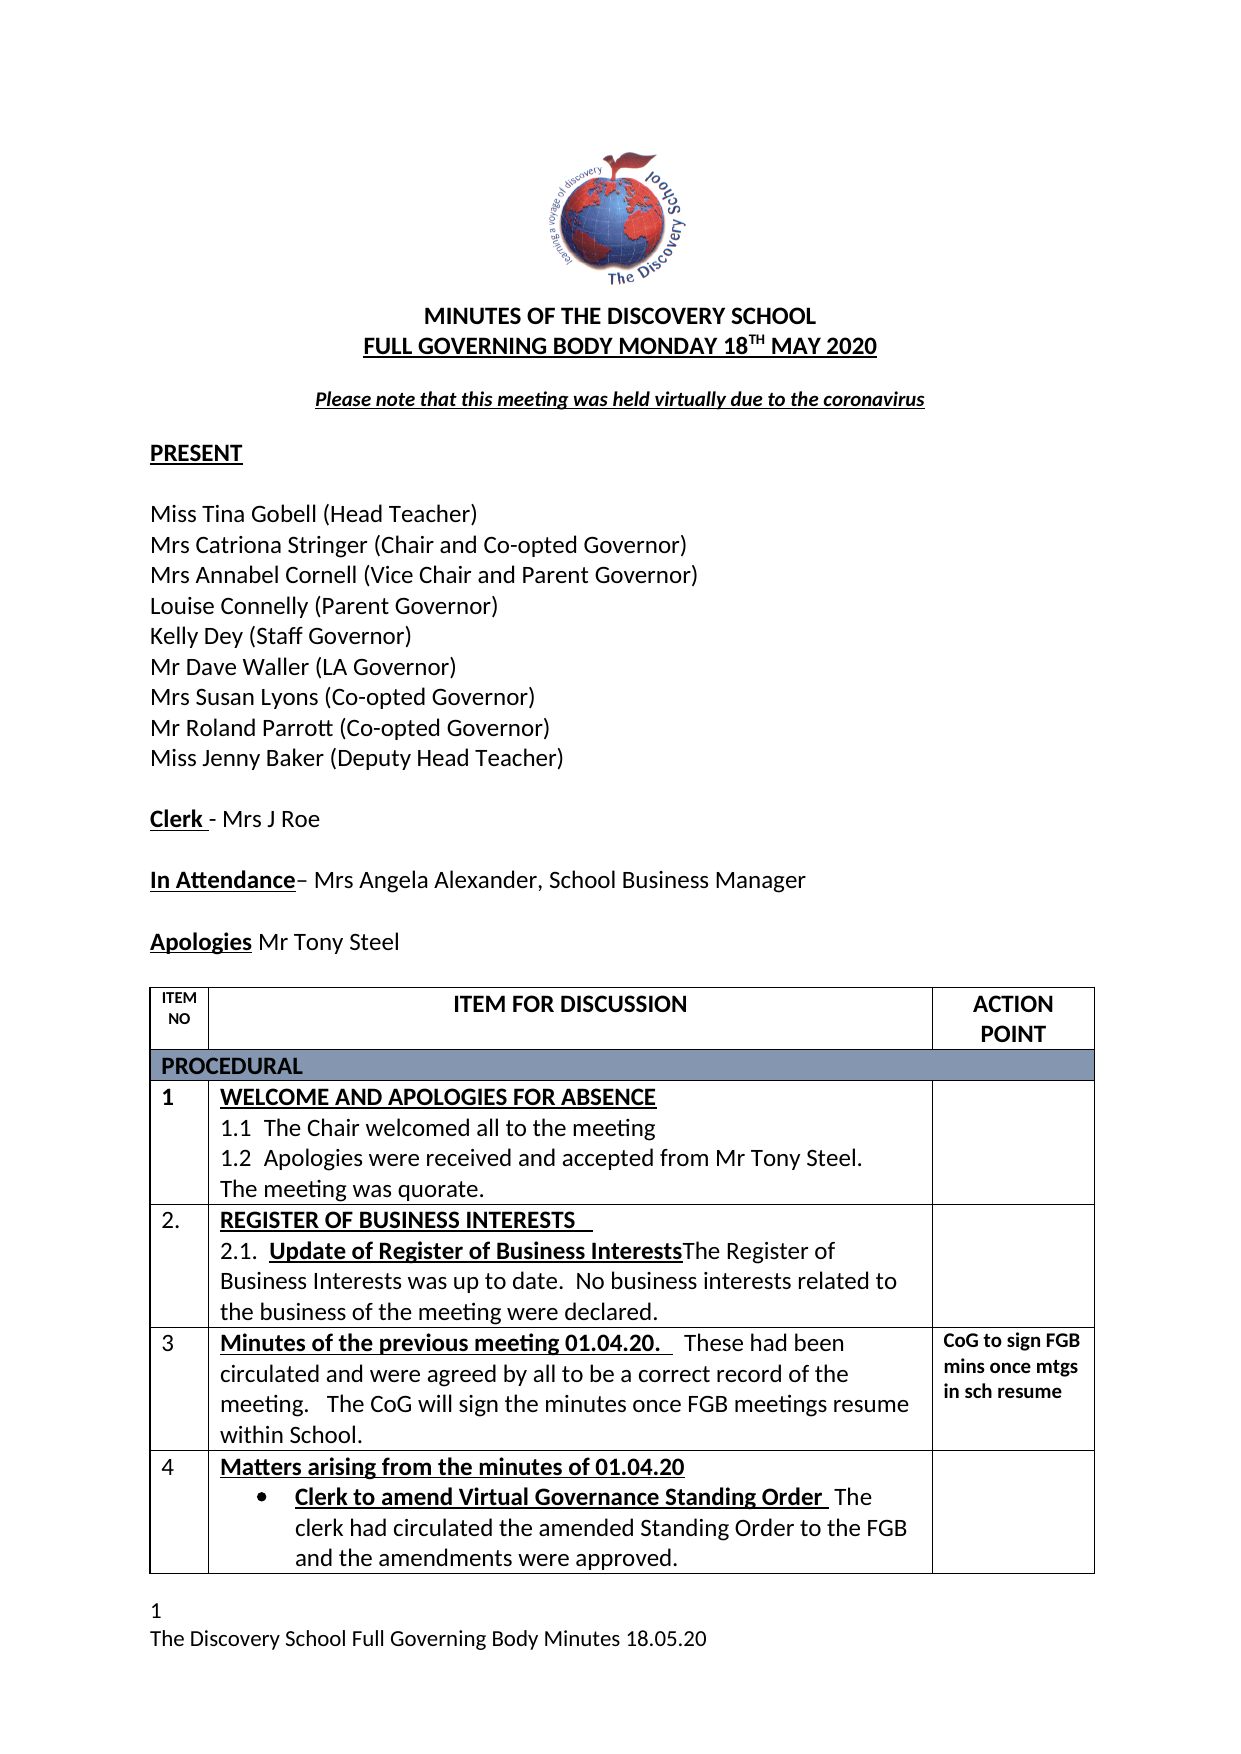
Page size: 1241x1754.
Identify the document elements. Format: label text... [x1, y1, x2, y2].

text PRESENT [150, 437, 1090, 468]
table_header ITEM NO [151, 988, 208, 1049]
text Mr Dave Waller (LA Governor) [150, 651, 1090, 681]
table_cell [933, 1205, 1094, 1327]
table_cell 2. [151, 1205, 208, 1327]
table_cell [933, 1451, 1094, 1573]
table_cell Minutes of the previous meeting 01.04.20. These had been circulated and were agreed by all to be a correct record of the meeting. The CoG will sign the minutes once FGB meetings resume within School. [209, 1328, 932, 1450]
table_header ACTION POINT [933, 988, 1094, 1049]
text Kelly Dey (Staff Governor) [150, 620, 1090, 651]
text Miss Tina Gobell (Head Teacher) [150, 498, 1090, 529]
text FULL GOVERNING BODY MONDAY 18TH MAY 2020 [150, 331, 1090, 361]
table_cell PROCEDURAL [151, 1050, 1094, 1080]
table_cell 3 [151, 1328, 208, 1450]
text MINUTES OF THE DISCOVERY SCHOOL [150, 300, 1090, 331]
text Clerk - Mrs J Roe [150, 803, 1090, 834]
text Mrs Annabel Cornell (Vice Chair and Parent Governor) [150, 559, 1090, 590]
text Miss Jenny Baker (Deputy Head Teacher) [150, 742, 1090, 773]
table_cell REGISTER OF BUSINESS INTERESTS 2.1. Update of Register of Business InterestsThe Register of Business Interests was up to date. No business interests related to the business of the meeting were declared. [209, 1205, 932, 1327]
text Mr Roland Parrott (Co-opted Governor) [150, 712, 1090, 742]
text Mrs Catriona Stringer (Chair and Co-opted Governor) [150, 529, 1090, 559]
table_cell CoG to sign FGB mins once mtgs in sch resume [933, 1328, 1094, 1450]
table_header ITEM FOR DISCUSSION [209, 988, 932, 1049]
text In Attendance– Mrs Angela Alexander, School Business Manager [150, 864, 1090, 895]
text Please note that this meeting was held virtually due to the coronavirus [150, 386, 1090, 412]
table_cell 1 [151, 1081, 208, 1203]
table_cell 4 [151, 1451, 208, 1573]
picture [545, 150, 695, 300]
table_cell WELCOME AND APOLOGIES FOR ABSENCE The Chair welcomed all to the meeting Apologies were received and accepted from Mr Tony Steel. The meeting was quorate. [209, 1081, 932, 1203]
text Apologies Mr Tony Steel [150, 926, 1090, 956]
text Louise Connelly (Parent Governor) [150, 590, 1090, 620]
text Mrs Susan Lyons (Co-opted Governor) [150, 681, 1090, 712]
table_cell [933, 1081, 1094, 1203]
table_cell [209, 1451, 932, 1573]
